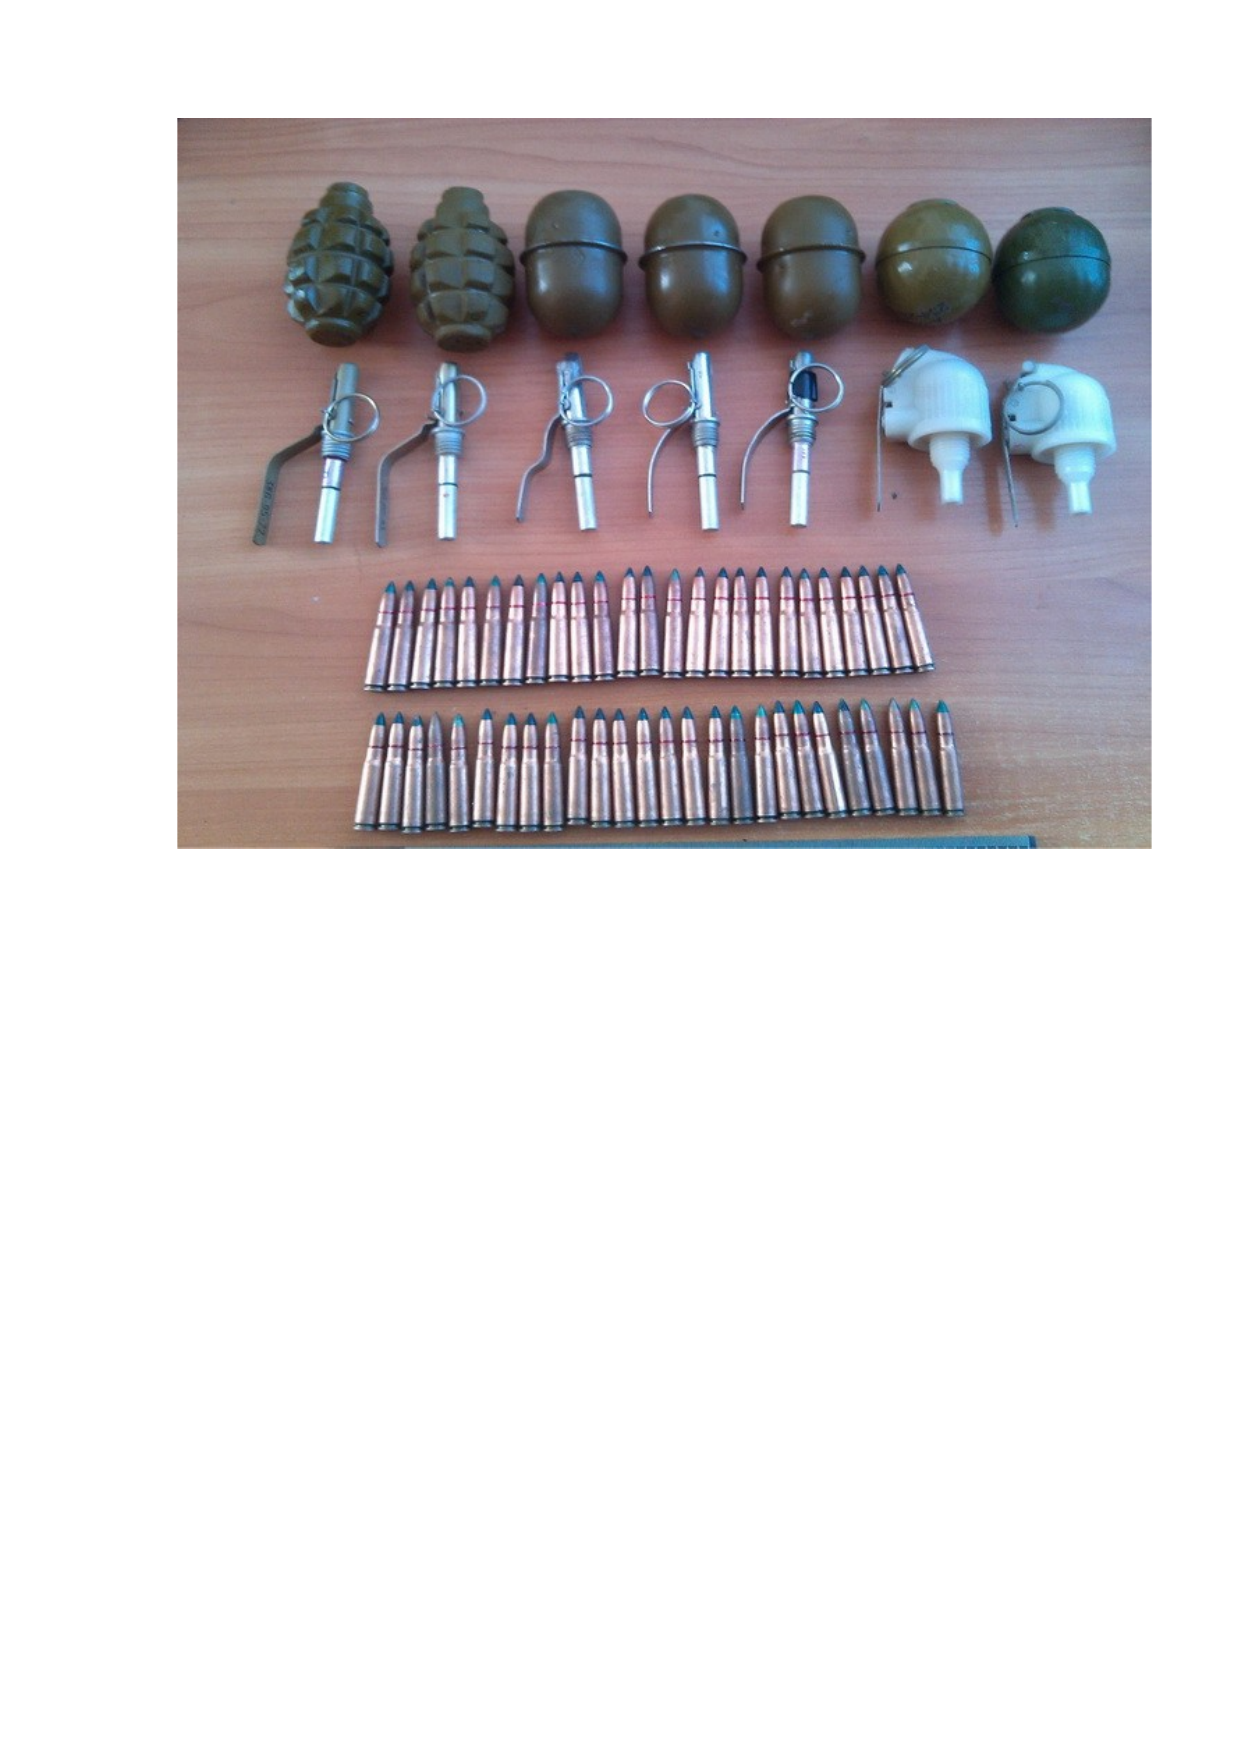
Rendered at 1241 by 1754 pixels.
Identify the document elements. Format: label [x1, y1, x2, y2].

picture [177, 118, 1152, 849]
